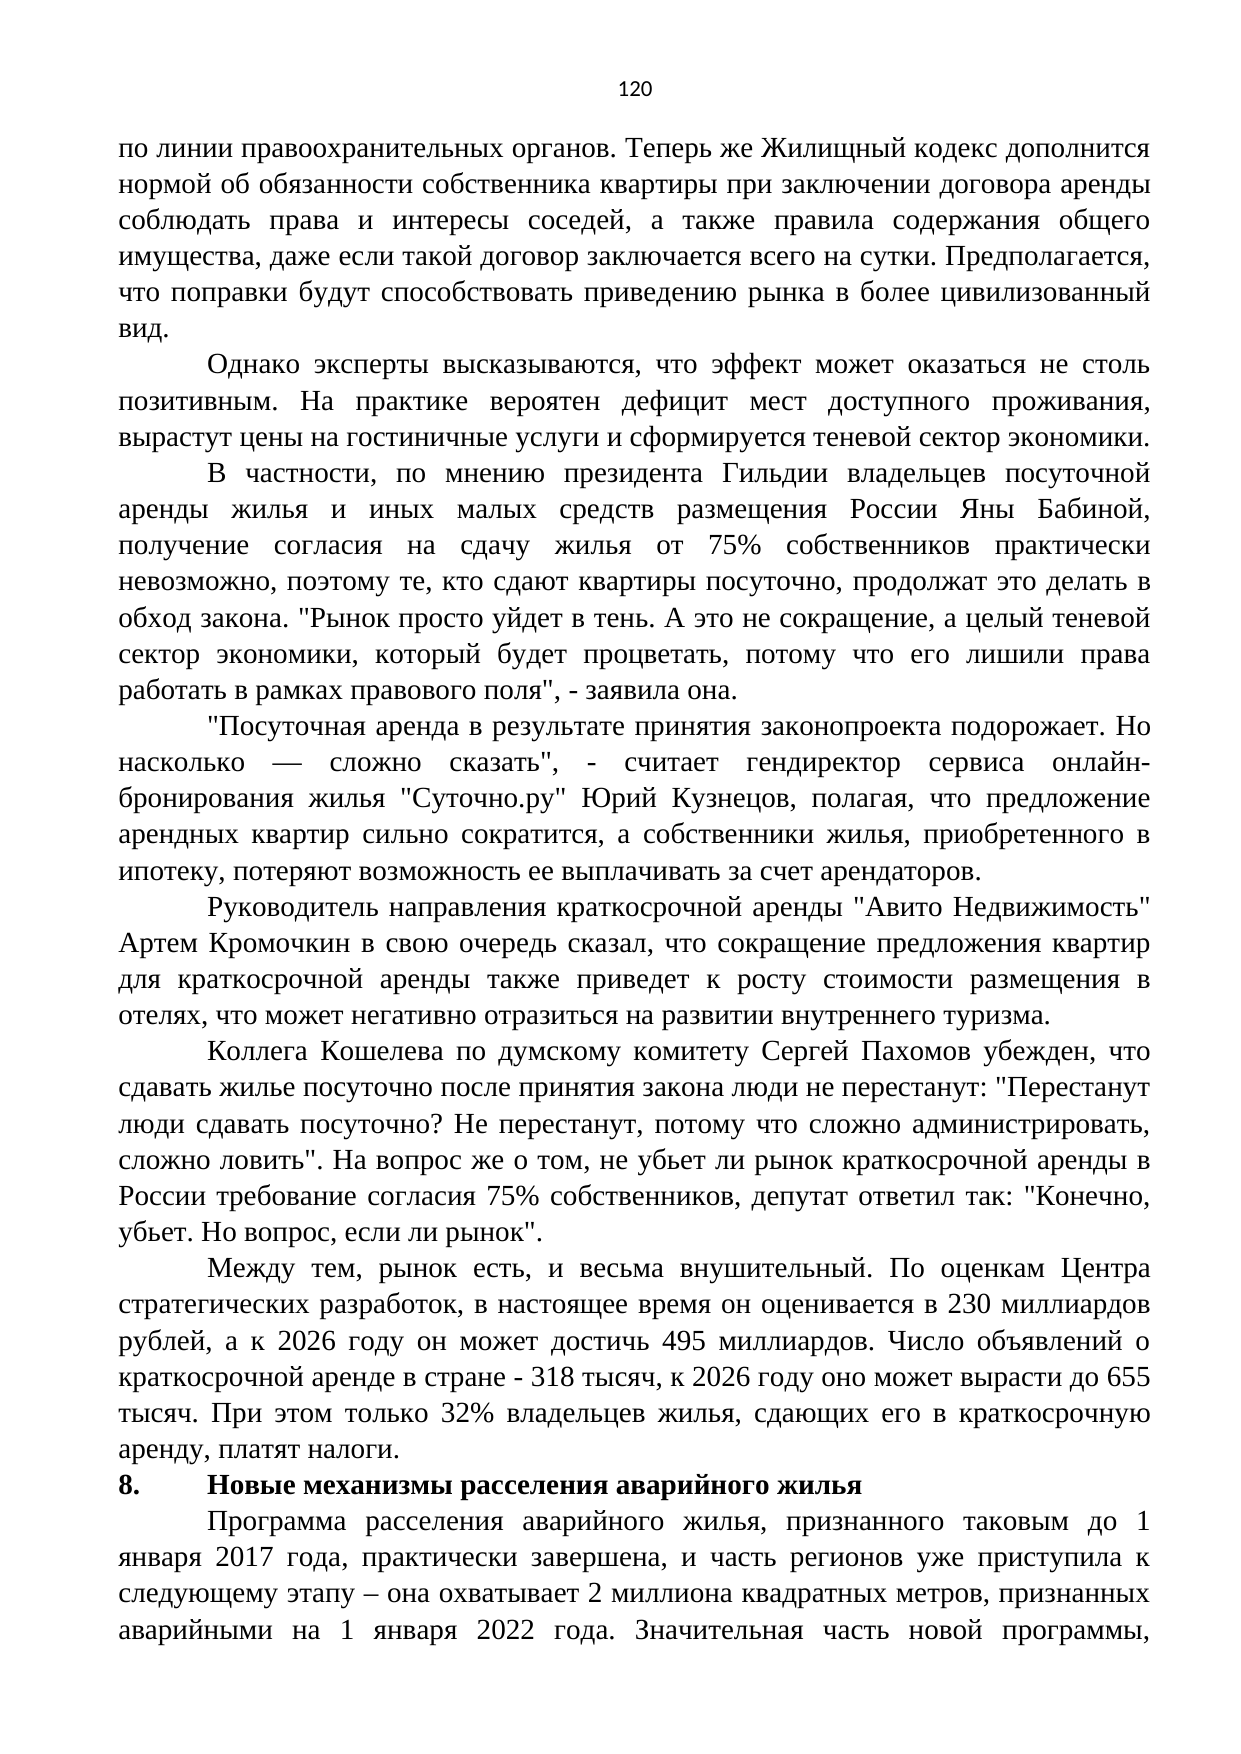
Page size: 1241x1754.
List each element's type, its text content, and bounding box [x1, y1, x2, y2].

text В частности, по мнению президента Гильдии владельцев посуточной аренды жилья и иных малых средств размещения России Яны Бабиной, получение согласия на сдачу жилья от 75% собственников практически невозможно, поэтому те, кто сдают квартиры посуточно, продолжат это делать в обход закона. "Рынок просто уйдет в тень. А это не сокращение, а целый теневой сектор экономики, который будет процветать, потому что его лишили права работать в рамках правового поля", - заявила она. [118, 455, 1152, 706]
text Между тем, рынок есть, и весьма внушительный. По оценкам Центра стратегических разработок, в настоящее время он оценивается в 230 миллиардов рублей, а к 2026 году он может достичь 495 миллиардов. Число объявлений о краткосрочной аренде в стране - 318 тысяч, к 2026 году оно может вырасти до 655 тысяч. При этом только 32% владельцев жилья, сдающих его в краткосрочную аренду, платят налоги. [118, 1250, 1152, 1464]
list Новые механизмы расселения аварийного жилья [118, 1467, 1152, 1501]
text Коллега Кошелева по думскому комитету Сергей Пахомов убежден, что сдавать жилье посуточно после принятия закона люди не перестанут: "Перестанут люди сдавать посуточно? Не перестанут, потому что сложно администрировать, сложно ловить". На вопрос же о том, не убьет ли рынок краткосрочной аренды в России требование согласия 75% собственников, депутат ответил так: "Конечно, убьет. Но вопрос, если ли рынок". [118, 1033, 1152, 1248]
text Руководитель направления краткосрочной аренды "Авито Недвижимость" Артем Кромочкин в свою очередь сказал, что сокращение предложения квартир для краткосрочной аренды также приведет к росту стоимости размещения в отелях, что может негативно отразиться на развитии внутреннего туризма. [118, 889, 1152, 1031]
text Однако эксперты высказываются, что эффект может оказаться не столь позитивным. На практике вероятен дефицит мест доступного проживания, вырастут цены на гостиничные услуги и сформируется теневой сектор экономики. [118, 347, 1152, 452]
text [118, 1503, 1152, 1645]
text "Посуточная аренда в результате принятия законопроекта подорожает. Но насколько — сложно сказать", - считает гендиректор сервиса онлайн-бронирования жилья "Суточно.ру" Юрий Кузнецов, полагая, что предложение арендных квартир сильно сократится, а собственники жилья, приобретенного в ипотеку, потеряют возможность ее выплачивать за счет арендаторов. [118, 708, 1152, 886]
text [118, 130, 1152, 344]
